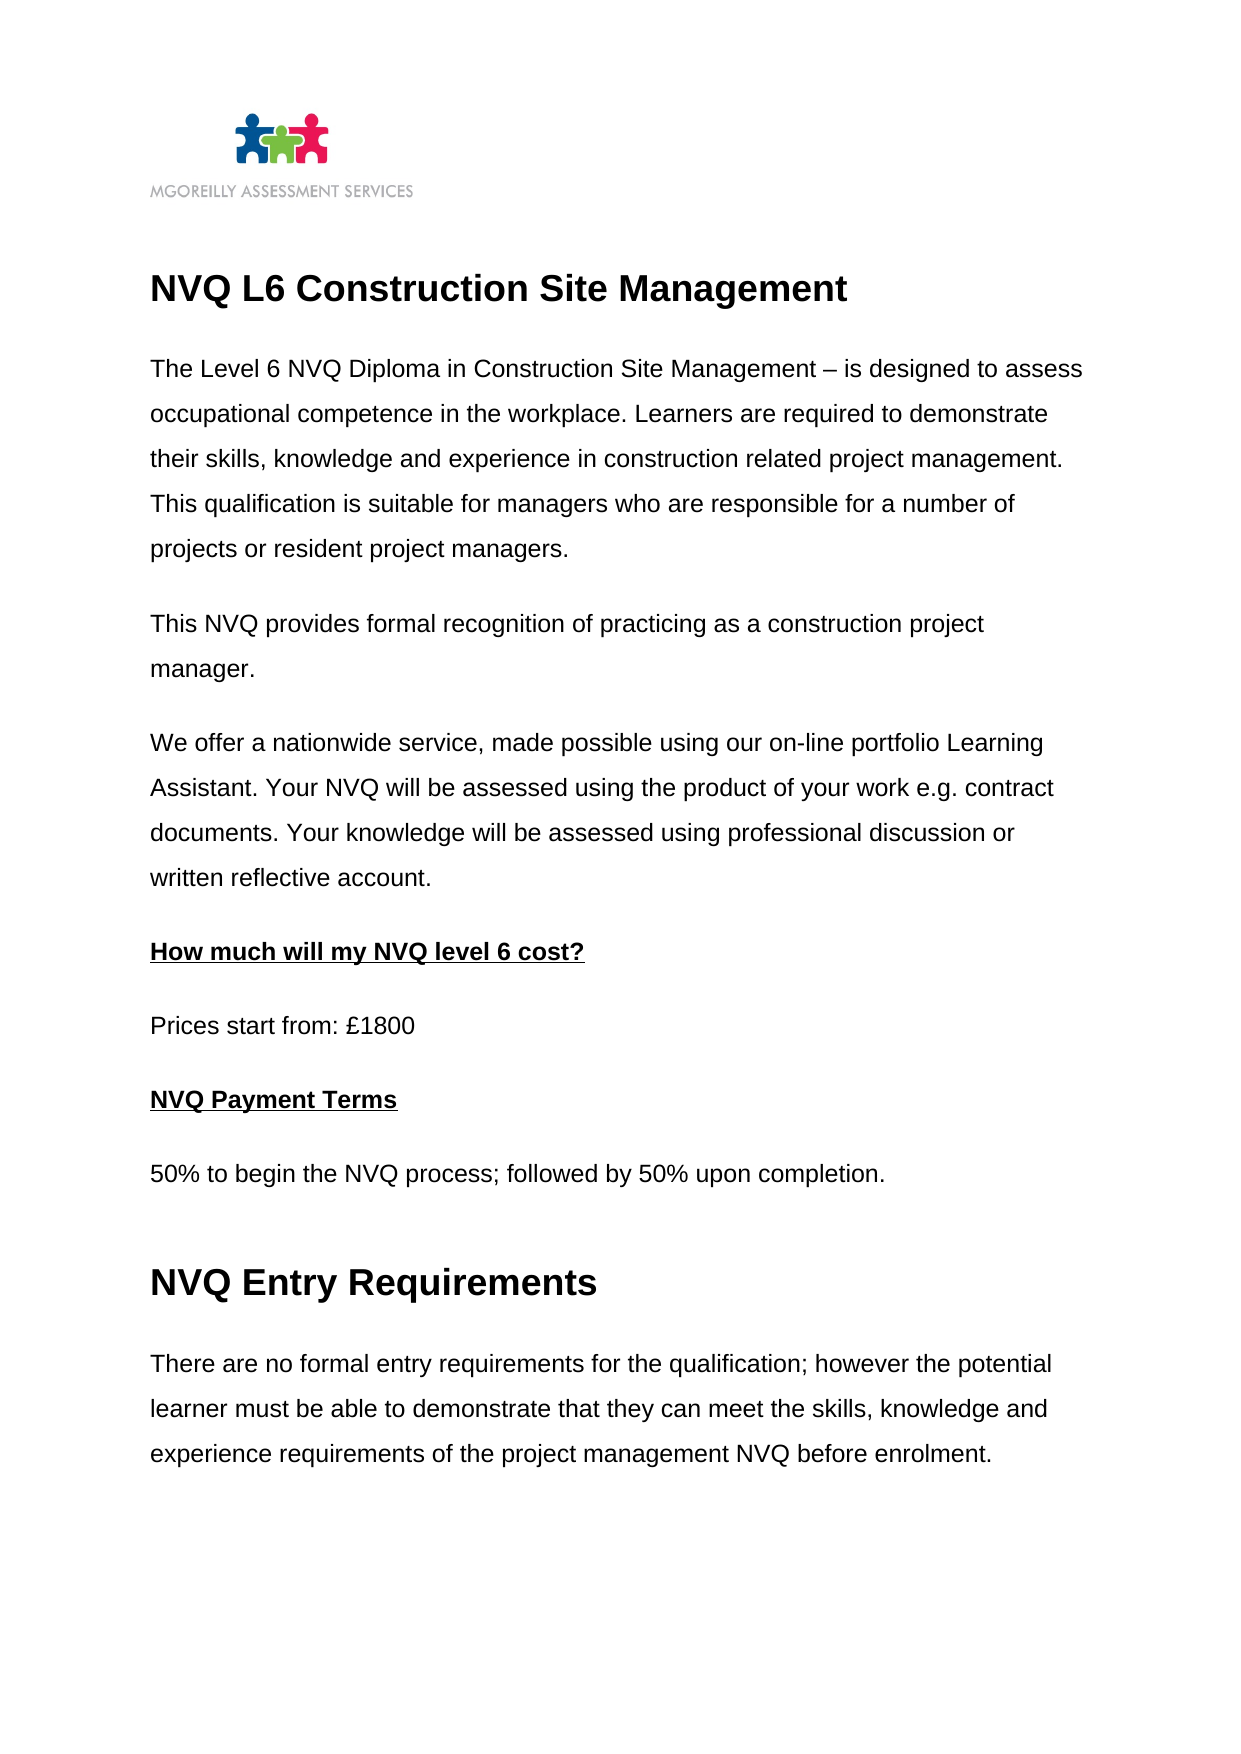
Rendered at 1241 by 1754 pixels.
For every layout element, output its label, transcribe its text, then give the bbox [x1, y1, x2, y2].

picture [150, 73, 413, 238]
text How much will my NVQ level 6 cost? [150, 921, 1090, 966]
text This NVQ provides formal recognition of practicing as a construction project manager. [150, 592, 1090, 682]
text There are no formal entry requirements for the qualification; however the potential learner must be able to demonstrate that they can meet the skills, knowledge and experience requirements of the project management NVQ before enrolment. [150, 1333, 1090, 1468]
text NVQ L6 Construction Site Management [150, 266, 1090, 309]
text The Level 6 NVQ Diploma in Construction Site Management – is designed to assess occupational competence in the workplace. Learners are required to demonstrate their skills, knowledge and experience in construction related project management. This qualification is suitable for managers who are responsible for a number of projects or resident project managers. [150, 338, 1090, 563]
text NVQ Payment Terms [150, 1069, 1090, 1114]
text We offer a nationwide service, made possible using our on-line portfolio Learning Assistant. Your NVQ will be assessed using the product of your work e.g. contract documents. Your knowledge will be assessed using professional discussion or written reflective account. [150, 711, 1090, 891]
text 50% to begin the NVQ process; followed by 50% upon completion. [150, 1143, 1090, 1188]
text Prices start from: £1800 [150, 995, 1090, 1040]
text NVQ Entry Requirements [150, 1260, 1090, 1303]
